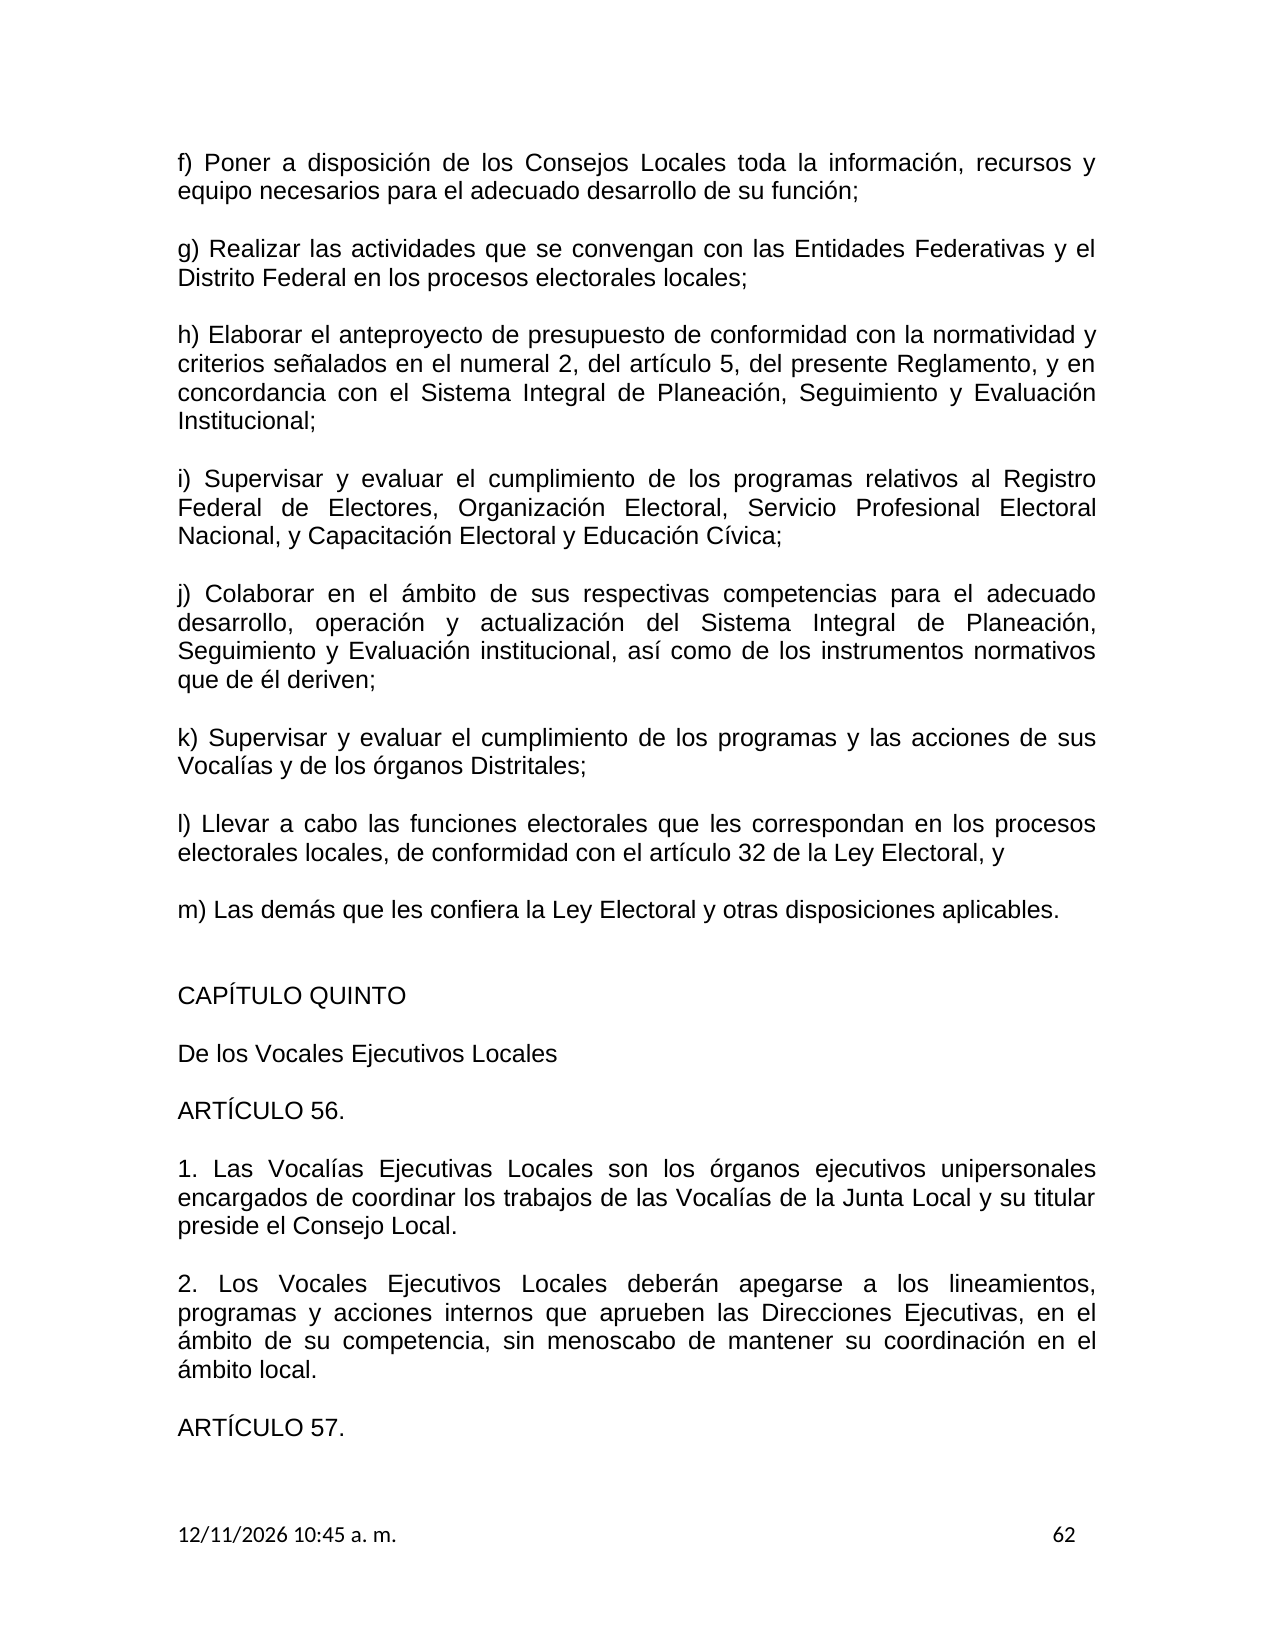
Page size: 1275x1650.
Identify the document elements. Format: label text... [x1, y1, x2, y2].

text ARTÍCULO 56. [177, 1096, 1098, 1125]
text i) Supervisar y evaluar el cumplimiento de los programas relativos al Registro Federal de Electores, Organización Electoral, Servicio Profesional Electoral Nacional, y Capacitación Electoral y Educación Cívica; [177, 464, 1098, 550]
text m) Las demás que les confiera la Ley Electoral y otras disposiciones aplicables. [177, 895, 1098, 924]
text 1. Las Vocalías Ejecutivas Locales son los órganos ejecutivos unipersonales encargados de coordinar los trabajos de las Vocalías de la Junta Local y su titular preside el Consejo Local. [177, 1154, 1098, 1240]
text f) Poner a disposición de los Consejos Locales toda la información, recursos y equipo necesarios para el adecuado desarrollo de su función; [177, 148, 1098, 205]
text k) Supervisar y evaluar el cumplimiento de los programas y las acciones de sus Vocalías y de los órganos Distritales; [177, 723, 1098, 780]
text l) Llevar a cabo las funciones electorales que les correspondan en los procesos electorales locales, de conformidad con el artículo 32 de la Ley Electoral, y [177, 809, 1098, 866]
text ARTÍCULO 57. [177, 1413, 1098, 1441]
text 2. Los Vocales Ejecutivos Locales deberán apegarse a los lineamientos, programas y acciones internos que aprueben las Direcciones Ejecutivas, en el ámbito de su competencia, sin menoscabo de mantener su coordinación en el ámbito local. [177, 1269, 1098, 1384]
text g) Realizar las actividades que se convengan con las Entidades Federativas y el Distrito Federal en los procesos electorales locales; [177, 234, 1098, 291]
text j) Colaborar en el ámbito de sus respectivas competencias para el adecuado desarrollo, operación y actualización del Sistema Integral de Planeación, Seguimiento y Evaluación institucional, así como de los instrumentos normativos que de él deriven; [177, 579, 1098, 694]
text h) Elaborar el anteproyecto de presupuesto de conformidad con la normatividad y criterios señalados en el numeral 2, del artículo 5, del presente Reglamento, y en concordancia con el Sistema Integral de Planeación, Seguimiento y Evaluación Institucional; [177, 320, 1098, 435]
text De los Vocales Ejecutivos Locales [177, 1039, 1098, 1068]
text CAPÍTULO QUINTO [177, 981, 1098, 1010]
